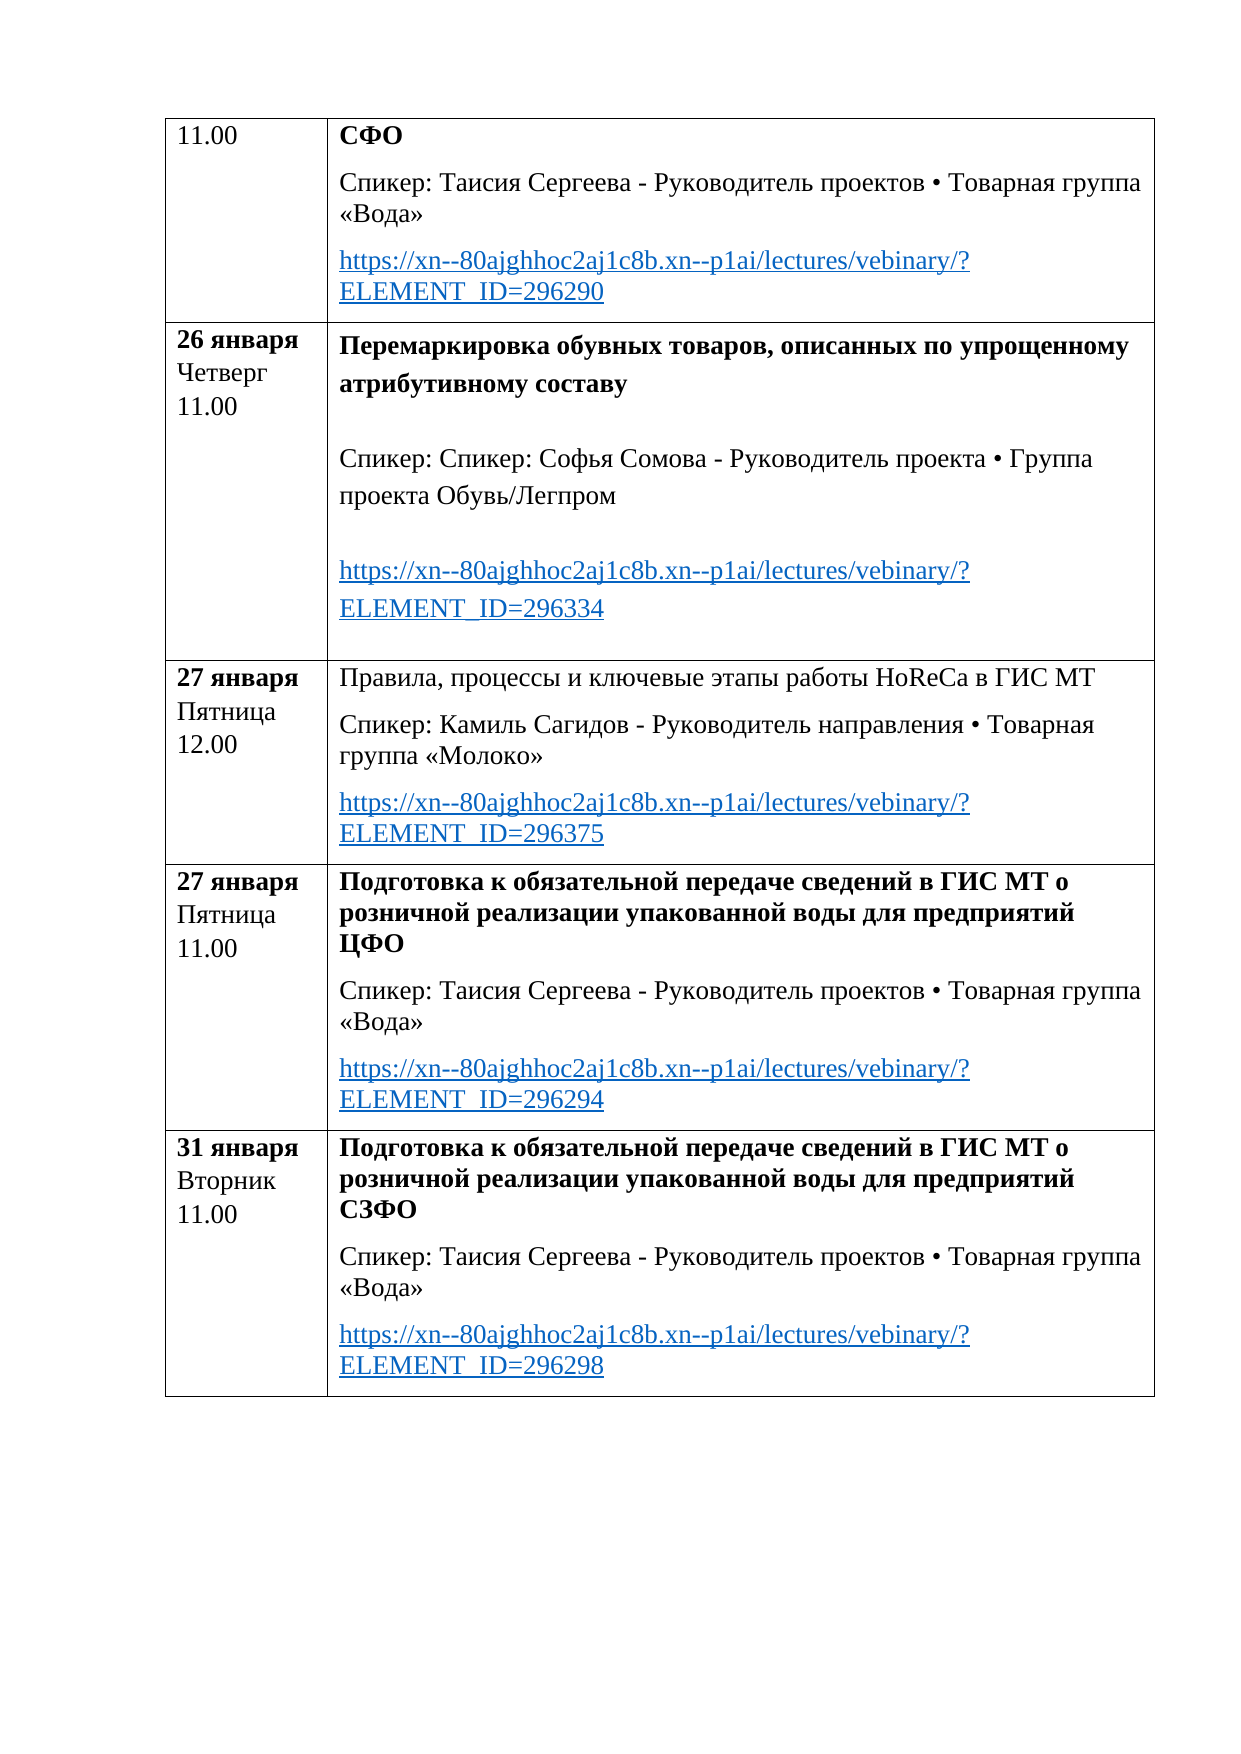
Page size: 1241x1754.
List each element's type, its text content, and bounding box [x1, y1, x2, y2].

table_cell Перемаркировка обувных товаров, описанных по упрощенному атрибутивному составу Спикер: Спикер: Софья Сомова - Руководитель проекта • Группа проекта Обувь/Легпром https://xn--80ajghhoc2aj1c8b.xn--p1ai/lectures/vebinary/?ELEMENT_ID=296334 [328, 323, 1154, 660]
table_cell 27 января Пятница 12.00 [166, 661, 327, 864]
table_cell Подготовка к обязательной передаче сведений в ГИС МТ о розничной реализации упакованной воды для предприятий ЦФО Спикер: Таисия Сергеева - Руководитель проектов • Товарная группа «Вода» https://xn--80ajghhoc2aj1c8b.xn--p1ai/lectures/vebinary/?ELEMENT_ID=296294 [328, 865, 1154, 1130]
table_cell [328, 119, 1154, 322]
table_cell Подготовка к обязательной передаче сведений в ГИС МТ о розничной реализации упакованной воды для предприятий СЗФО Спикер: Таисия Сергеева - Руководитель проектов • Товарная группа «Вода» https://xn--80ajghhoc2aj1c8b.xn--p1ai/lectures/vebinary/?ELEMENT_ID=296298 [328, 1131, 1154, 1396]
table_cell 26 января Четверг 11.00 [166, 323, 327, 660]
table_cell 27 января Пятница 11.00 [166, 865, 327, 1130]
table_cell Правила, процессы и ключевые этапы работы HoReCa в ГИС МТ Спикер: Камиль Сагидов - Руководитель направления • Товарная группа «Молоко» https://xn--80ajghhoc2aj1c8b.xn--p1ai/lectures/vebinary/?ELEMENT_ID=296375 [328, 661, 1154, 864]
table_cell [166, 119, 327, 322]
table_cell 31 января Вторник 11.00 [166, 1131, 327, 1396]
